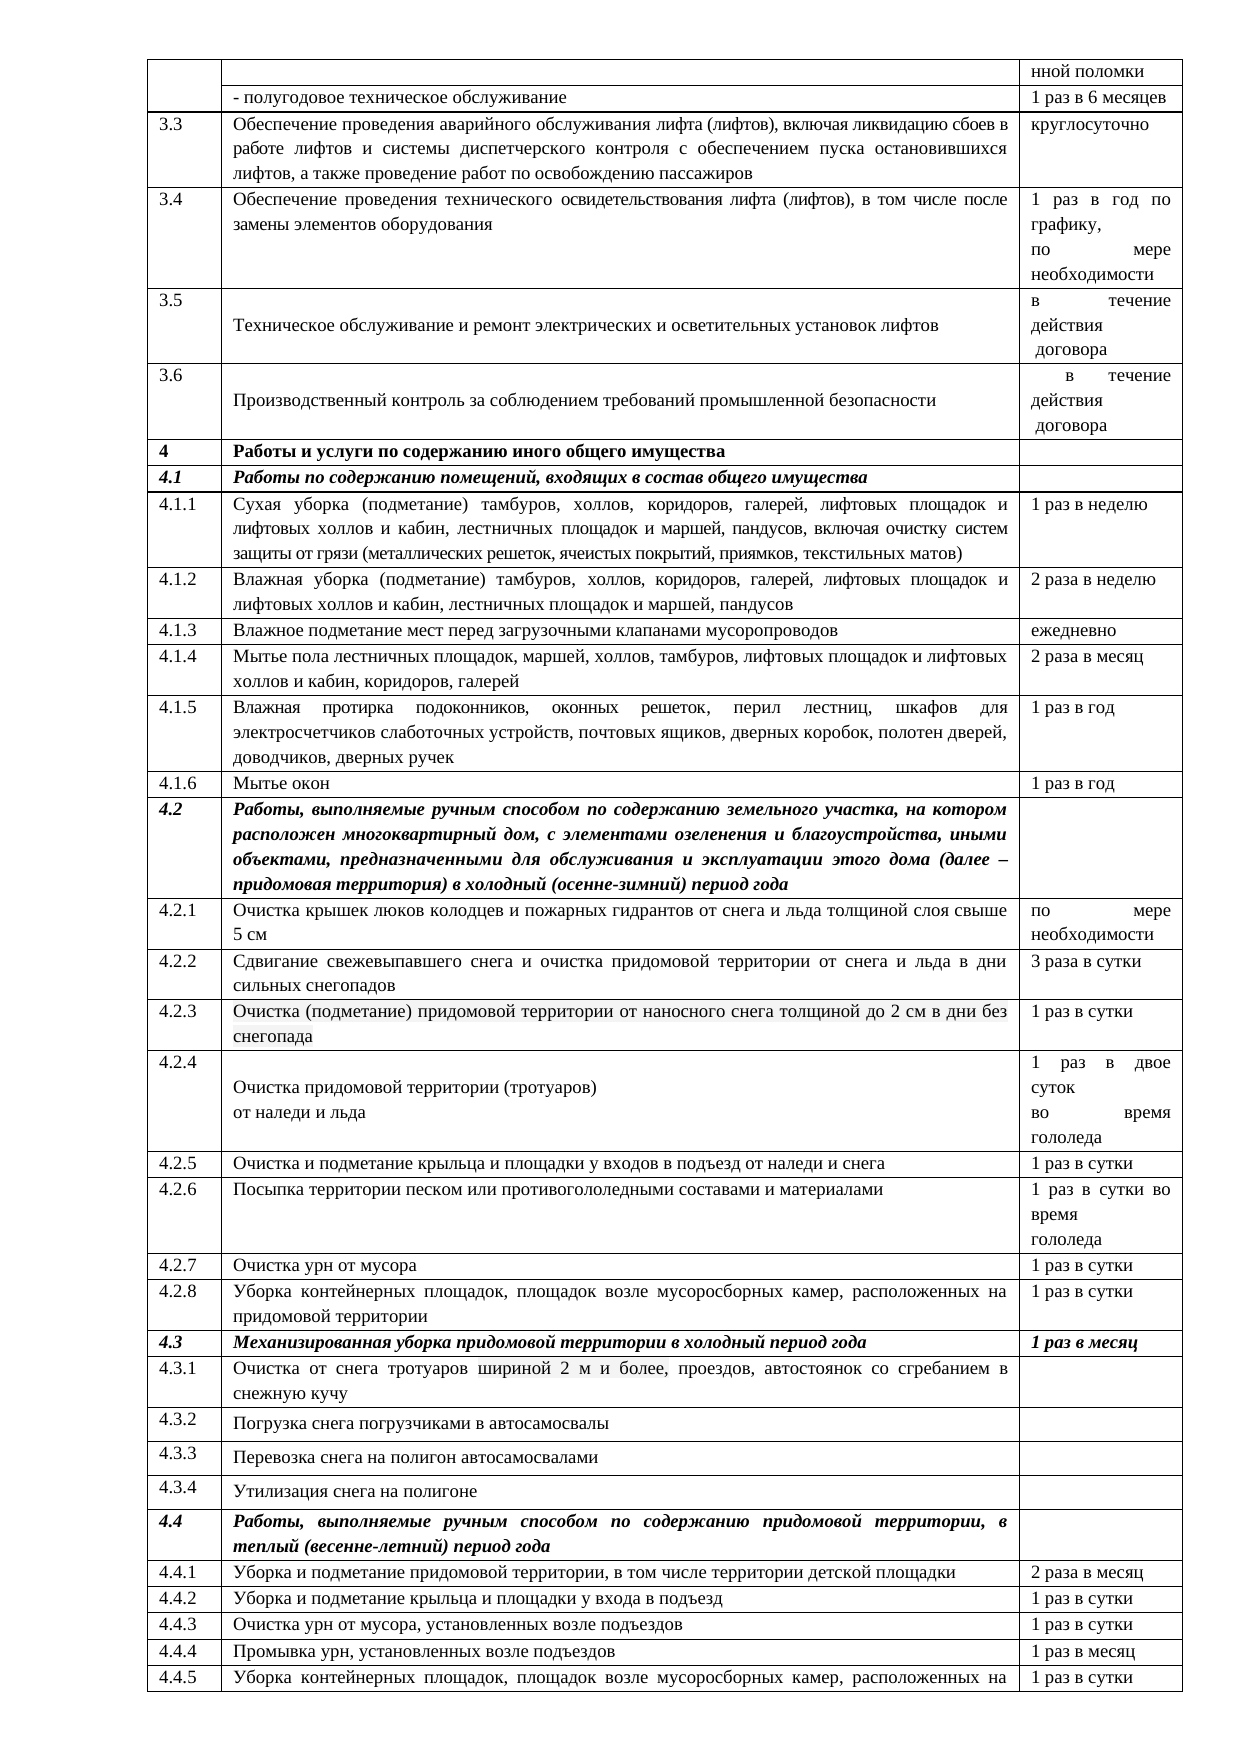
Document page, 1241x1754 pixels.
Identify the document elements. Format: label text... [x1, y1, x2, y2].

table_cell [1020, 60, 1182, 85]
table_cell 4.2.8 [148, 1280, 221, 1330]
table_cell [222, 1666, 1019, 1691]
table_cell - полугодовое техническое обслуживание [222, 86, 1019, 111]
table_cell 4.3.4 [148, 1476, 221, 1509]
table_cell Влажная уборка (подметание) тамбуров, холлов, коридоров, галерей, лифтовых площадок и лифтовых холлов и кабин, лестничных площадок и маршей, пандусов [222, 568, 1019, 618]
table_cell 2 раза в месяц [1020, 645, 1182, 695]
table_cell Очистка урн от мусора, установленных возле подъездов [222, 1613, 1019, 1638]
table_cell 4 [148, 440, 221, 465]
table_cell 4.2.6 [148, 1178, 221, 1253]
table_cell 1 раз в сутки [1020, 1613, 1182, 1638]
table_cell 4.3 [148, 1331, 221, 1356]
table_cell Очистка и подметание крыльца и площадки у входов в подъезд от наледи и снега [222, 1152, 1019, 1177]
table_cell Механизированная уборка придомовой территории в холодный период года [222, 1331, 1019, 1356]
table_cell 1 раз в сутки [1020, 1152, 1182, 1177]
table_cell Влажное подметание мест перед загрузочными клапанами мусоропроводов [222, 619, 1019, 644]
table_cell 4.1.4 [148, 645, 221, 695]
table_cell Уборка контейнерных площадок, площадок возле мусоросборных камер, расположенных на придомовой территории [222, 1280, 1019, 1330]
table_cell 4.2.7 [148, 1254, 221, 1279]
table_cell 4.4.4 [148, 1640, 221, 1664]
table_cell Очистка крышек люков колодцев и пожарных гидрантов от снега и льда толщиной слоя свыше [222, 899, 1019, 948]
table_cell [1020, 1510, 1182, 1560]
table_cell 4.4 [148, 1510, 221, 1560]
table_cell 4.1.2 [148, 568, 221, 618]
table_cell [1020, 1476, 1182, 1509]
table_cell 1 раз в сутки [1020, 1587, 1182, 1612]
table_cell Обеспечение проведения аварийного обслуживания лифта (лифтов), включая ликвидацию сбоев в работе лифтов и системы диспетчерского контроля с обеспечением пуска остановившихся лифтов, а также проведение работ по освобождению пассажиров [222, 113, 1019, 187]
table_cell Посыпка территории песком или противогололедными составами и материалами [222, 1178, 1019, 1253]
table_cell 3 раза в сутки [1020, 950, 1182, 999]
table_cell 4.1.1 [148, 493, 221, 567]
table_cell 4.1 [148, 466, 221, 491]
table_cell 4.4.1 [148, 1561, 221, 1586]
table_cell 4.1.3 [148, 619, 221, 644]
table_cell в течение действия договора [1020, 364, 1182, 439]
table_cell ежедневно [1020, 619, 1182, 644]
table_cell Утилизация снега на полигоне [222, 1476, 1019, 1509]
table_cell 1 раз в сутки во время гололеда [1020, 1178, 1182, 1253]
table_cell Работы, выполняемые ручным способом по содержанию земельного участка, на котором расположен многоквартирный дом, с элементами озеленения и благоустройства, иными объектами, предназначенными для обслуживания и эксплуатации этого дома (далее – придомовая территория) в холодный (осенне-зимний) период года [222, 798, 1019, 897]
table_cell Мытье окон [222, 772, 1019, 797]
table_cell Работы и услуги по содержанию иного общего имущества [222, 440, 1019, 465]
table_cell 3.6 [148, 364, 221, 439]
table_cell Сдвигание свежевыпавшего снега и очистка придомовой территории от снега и льда в дни сильных снегопадов [222, 950, 1019, 999]
table_cell 4.4.2 [148, 1587, 221, 1612]
table_cell 1 раз в месяц [1020, 1331, 1182, 1356]
table_cell [1020, 1442, 1182, 1475]
table_cell 3.4 [148, 188, 221, 288]
table_cell 4.4.3 [148, 1613, 221, 1638]
table_cell Работы, выполняемые ручным способом по содержанию придомовой территории, в теплый (весенне-летний) период года [222, 1510, 1019, 1560]
table_cell [1020, 798, 1182, 897]
table_cell 4.2.3 [148, 1000, 221, 1050]
table_cell 1 раз в год по графику, по мере необходимости [1020, 188, 1182, 288]
table_cell Очистка от снега тротуаров шириной и более, проездов, автостоянок со сгребанием в снежную кучу [222, 1357, 1019, 1407]
table_cell 4.3.3 [148, 1442, 221, 1475]
table_cell 1 раз в неделю [1020, 493, 1182, 567]
table_cell 1 раз в двое суток во время гололеда [1020, 1051, 1182, 1151]
table_cell в течение действия договора [1020, 289, 1182, 363]
table_cell 4.1.6 [148, 772, 221, 797]
table_cell 4.4.5 [148, 1666, 221, 1691]
table_cell Производственный контроль за соблюдением требований промышленной безопасности [222, 364, 1019, 439]
table_cell Очистка урн от мусора [222, 1254, 1019, 1279]
table_cell Очистка (подметание) придомовой территории от наносного снега толщиной до в дни без снегопада [222, 1000, 1019, 1050]
table_cell 4.3.2 [148, 1408, 221, 1441]
table_cell Перевозка снега на полигон автосамосвалами [222, 1442, 1019, 1475]
table_cell Мытье пола лестничных площадок, маршей, холлов, тамбуров, лифтовых площадок и лифтовых холлов и кабин, коридоров, галерей [222, 645, 1019, 695]
table_cell Техническое обслуживание и ремонт электрических и осветительных установок лифтов [222, 289, 1019, 363]
table_cell 4.2.2 [148, 950, 221, 999]
table_cell 1 раз в год [1020, 696, 1182, 771]
table_cell [1020, 466, 1182, 491]
table_cell Влажная протирка подоконников, оконных решеток, перил лестниц, шкафов для электросчетчиков слаботочных устройств, почтовых ящиков, дверных коробок, полотен дверей, доводчиков, дверных ручек [222, 696, 1019, 771]
table_cell 3.3 [148, 113, 221, 187]
table_cell [1020, 1357, 1182, 1407]
table_cell [1020, 440, 1182, 465]
table_cell 1 раз в сутки [1020, 1666, 1182, 1691]
table_cell 1 раз в 6 месяцев [1020, 86, 1182, 111]
table_cell Уборка и подметание придомовой территории, в том числе территории детской площадки [222, 1561, 1019, 1586]
table_cell 4.2.4 [148, 1051, 221, 1151]
table_cell 4.2.5 [148, 1152, 221, 1177]
table_cell 4.3.1 [148, 1357, 221, 1407]
table_cell 3.5 [148, 289, 221, 363]
table_cell [1020, 1408, 1182, 1441]
table_cell 1 раз в сутки [1020, 1280, 1182, 1330]
table_cell 4.1.5 [148, 696, 221, 771]
table_cell Работы по содержанию помещений, входящих в состав общего имущества [222, 466, 1019, 491]
table_cell круглосуточно [1020, 113, 1182, 187]
table_cell 4.2.1 [148, 899, 221, 948]
table_cell по мере необходимости [1020, 899, 1182, 948]
table_cell 2 раза в месяц [1020, 1561, 1182, 1586]
table_cell Погрузка снега погрузчиками в автосамосвалы [222, 1408, 1019, 1441]
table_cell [222, 60, 1019, 85]
table_cell Уборка и подметание крыльца и площадки у входа в подъезд [222, 1587, 1019, 1612]
table_cell Промывка урн, установленных возле подъездов [222, 1640, 1019, 1664]
table_cell 1 раз в месяц [1020, 1640, 1182, 1664]
table_cell 1 раз в год [1020, 772, 1182, 797]
table_cell 4.2 [148, 798, 221, 897]
table_cell 2 раза в неделю [1020, 568, 1182, 618]
table_cell Обеспечение проведения технического освидетельствования лифта (лифтов), в том числе после замены элементов оборудования [222, 188, 1019, 288]
table_cell 1 раз в сутки [1020, 1000, 1182, 1050]
table_cell Сухая уборка (подметание) тамбуров, холлов, коридоров, галерей, лифтовых площадок и лифтовых холлов и кабин, лестничных площадок и маршей, пандусов, включая очистку систем защиты от грязи (металлических решеток, ячеистых покрытий, приямков, текстильных матов) [222, 493, 1019, 567]
table_cell Очистка придомовой территории (тротуаров) от наледи и льда [222, 1051, 1019, 1151]
table_cell 1 раз в сутки [1020, 1254, 1182, 1279]
